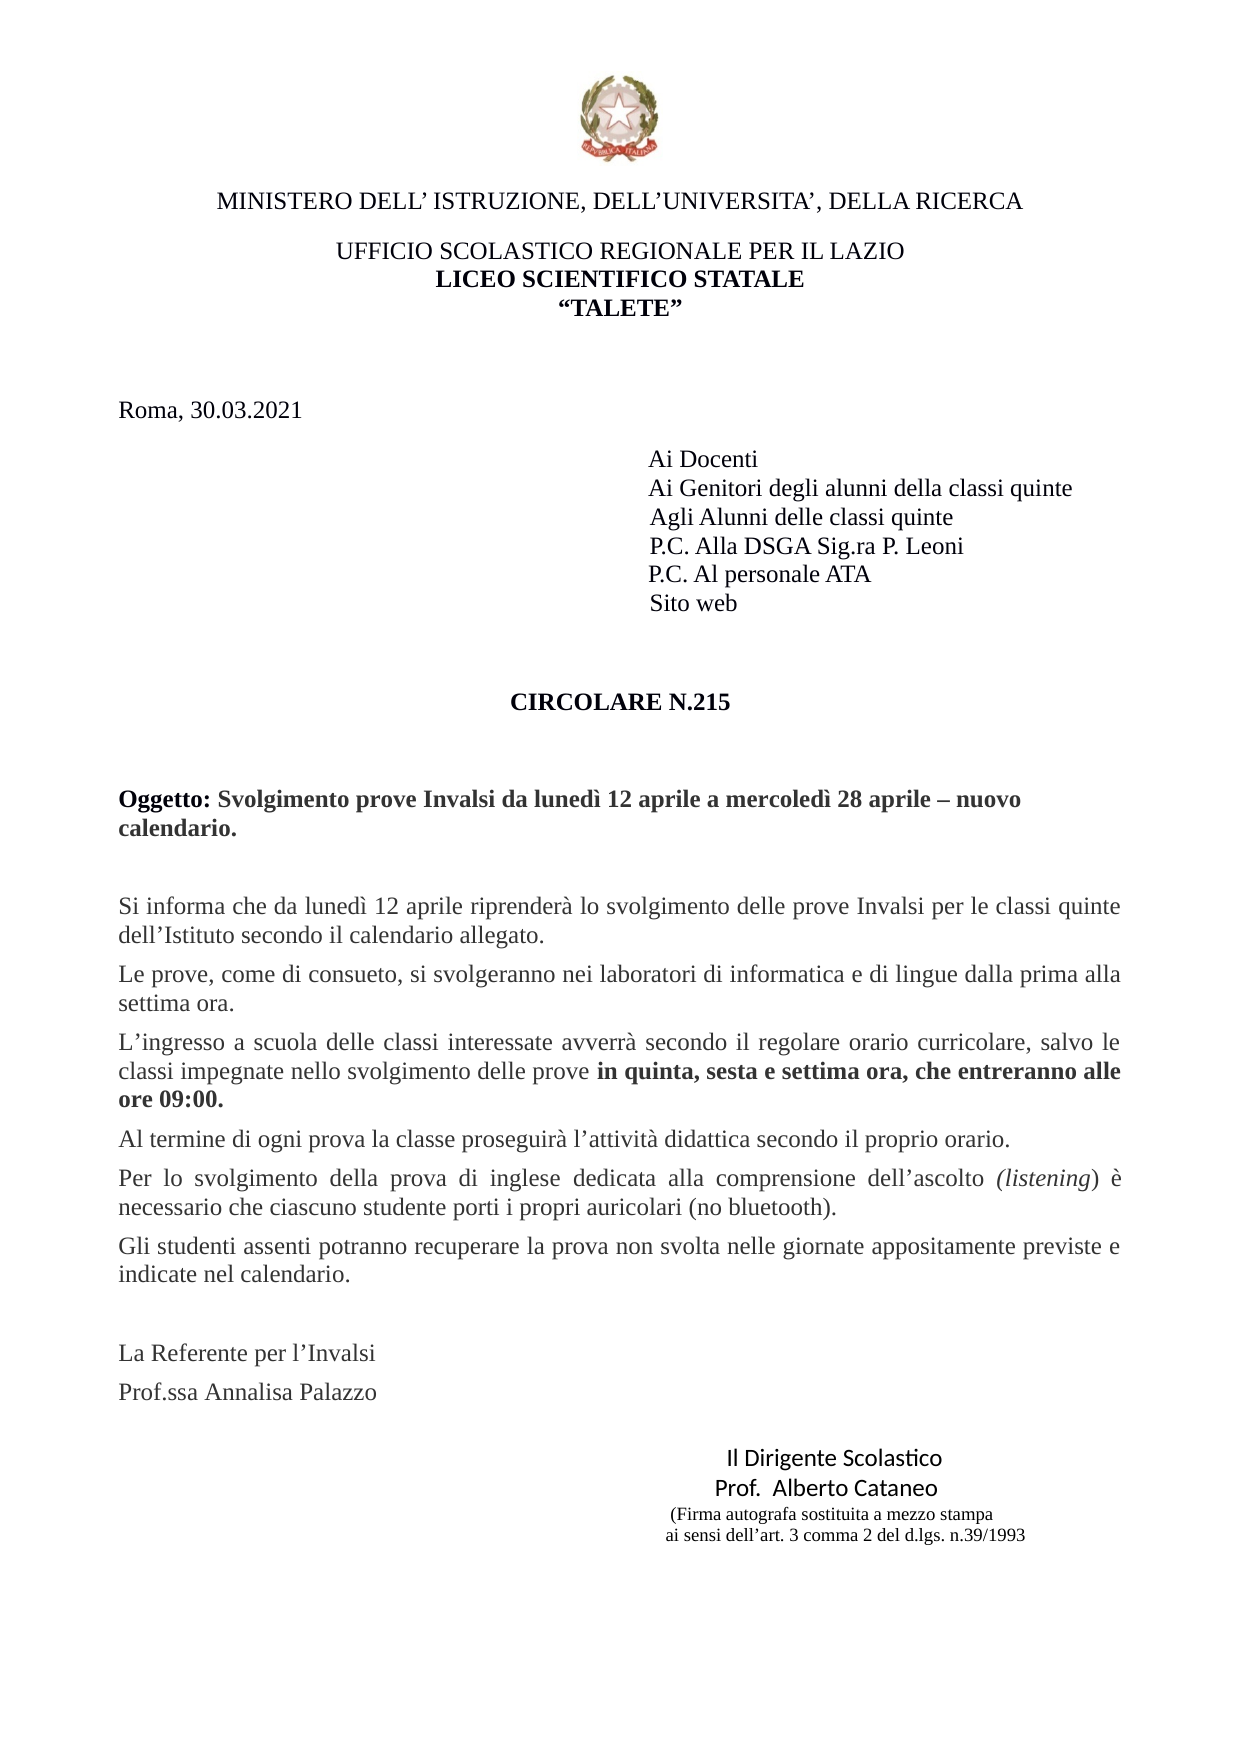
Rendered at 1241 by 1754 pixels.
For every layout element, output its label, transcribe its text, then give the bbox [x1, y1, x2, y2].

text Si informa che da lunedì 12 aprile riprenderà lo svolgimento delle prove Invalsi per le classi quinte dell’Istituto secondo il calendario allegato. [118, 891, 1122, 949]
text L’ingresso a scuola delle classi interessate avverrà secondo il regolare orario curricolare, salvo le classi impegnate nello svolgimento delle prove in quinta, sesta e settima ora, che entreranno alle ore 09:00. [118, 1027, 1122, 1113]
text Per lo svolgimento della prova di inglese dedicata alla comprensione dell’ascolto (listening) è necessario che ciascuno studente porti i propri auricolari (no bluetooth). [118, 1163, 1122, 1220]
text Agli Alunni delle classi quinte [649, 502, 1122, 531]
text P.C. Al personale ATA [648, 559, 1122, 588]
text Ai Docenti [648, 444, 1122, 473]
text MINISTERO DELL’ ISTRUZIONE, DELL’UNIVERSITA’, DELLA RICERCA [118, 186, 1122, 215]
text Sito web [649, 588, 1122, 617]
text Prof. Alberto Cataneo [118, 1472, 1122, 1503]
text Ai Genitori degli alunni della classi quinte [574, 473, 1122, 502]
text UFFICIO SCOLASTICO REGIONALE PER IL LAZIO [118, 236, 1122, 264]
text P.C. Alla DSGA Sig.ra P. Leoni [649, 531, 1122, 559]
text CIRCOLARE N.215 [118, 687, 1122, 716]
text “TALETE” [118, 293, 1122, 322]
picture [577, 71, 663, 166]
text Al termine di ogni prova la classe proseguirà l’attività didattica secondo il proprio orario. [118, 1124, 1122, 1152]
text (Firma autografa sostituita a mezzo stampa [118, 1503, 1122, 1524]
text Roma, 30.03.2021 [118, 395, 1122, 424]
text La Referente per l’Invalsi [118, 1338, 1122, 1367]
text Oggetto: Svolgimento prove Invalsi da lunedì 12 aprile a mercoledì 28 aprile – nuovo calendario. [118, 784, 1122, 842]
text ai sensi dell’art. 3 comma 2 del d.lgs. n.39/1993 [118, 1524, 1122, 1546]
text Le prove, come di consueto, si svolgeranno nei laboratori di informatica e di lingue dalla prima alla settima ora. [118, 959, 1122, 1017]
text Prof.ssa Annalisa Palazzo [118, 1377, 1122, 1406]
text Il Dirigente Scolastico [118, 1442, 1122, 1472]
text LICEO SCIENTIFICO STATALE [118, 264, 1122, 293]
text Gli studenti assenti potranno recuperare la prova non svolta nelle giornate appositamente previste e indicate nel calendario. [118, 1231, 1122, 1288]
